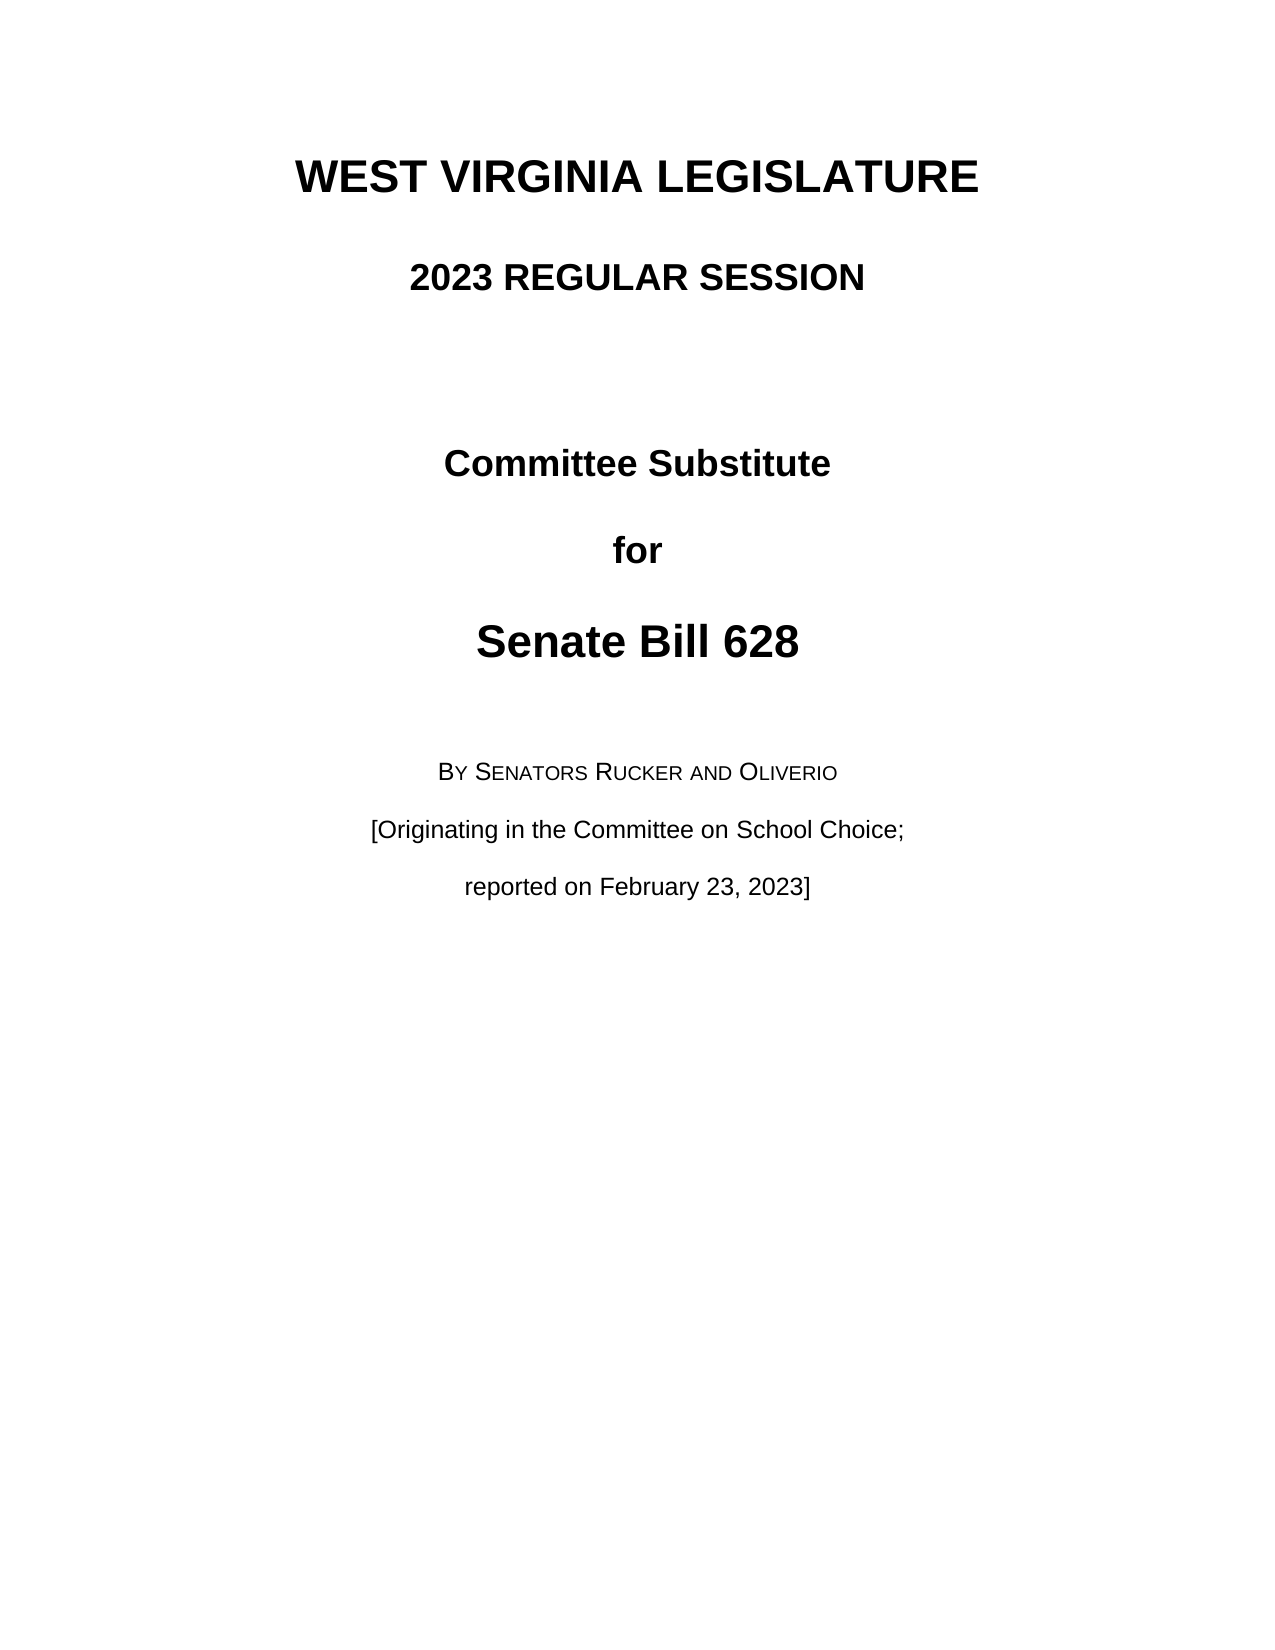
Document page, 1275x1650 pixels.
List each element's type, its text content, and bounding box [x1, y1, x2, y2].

title for [150, 528, 1125, 571]
title 2023 regular session [150, 255, 1125, 298]
text [Originating in the Committee on ; reported on ] [337, 814, 937, 901]
text By Senators Rucker and Oliverio [337, 757, 937, 786]
text Bill [150, 614, 1125, 667]
title WEST virginia legislature [150, 150, 1125, 203]
